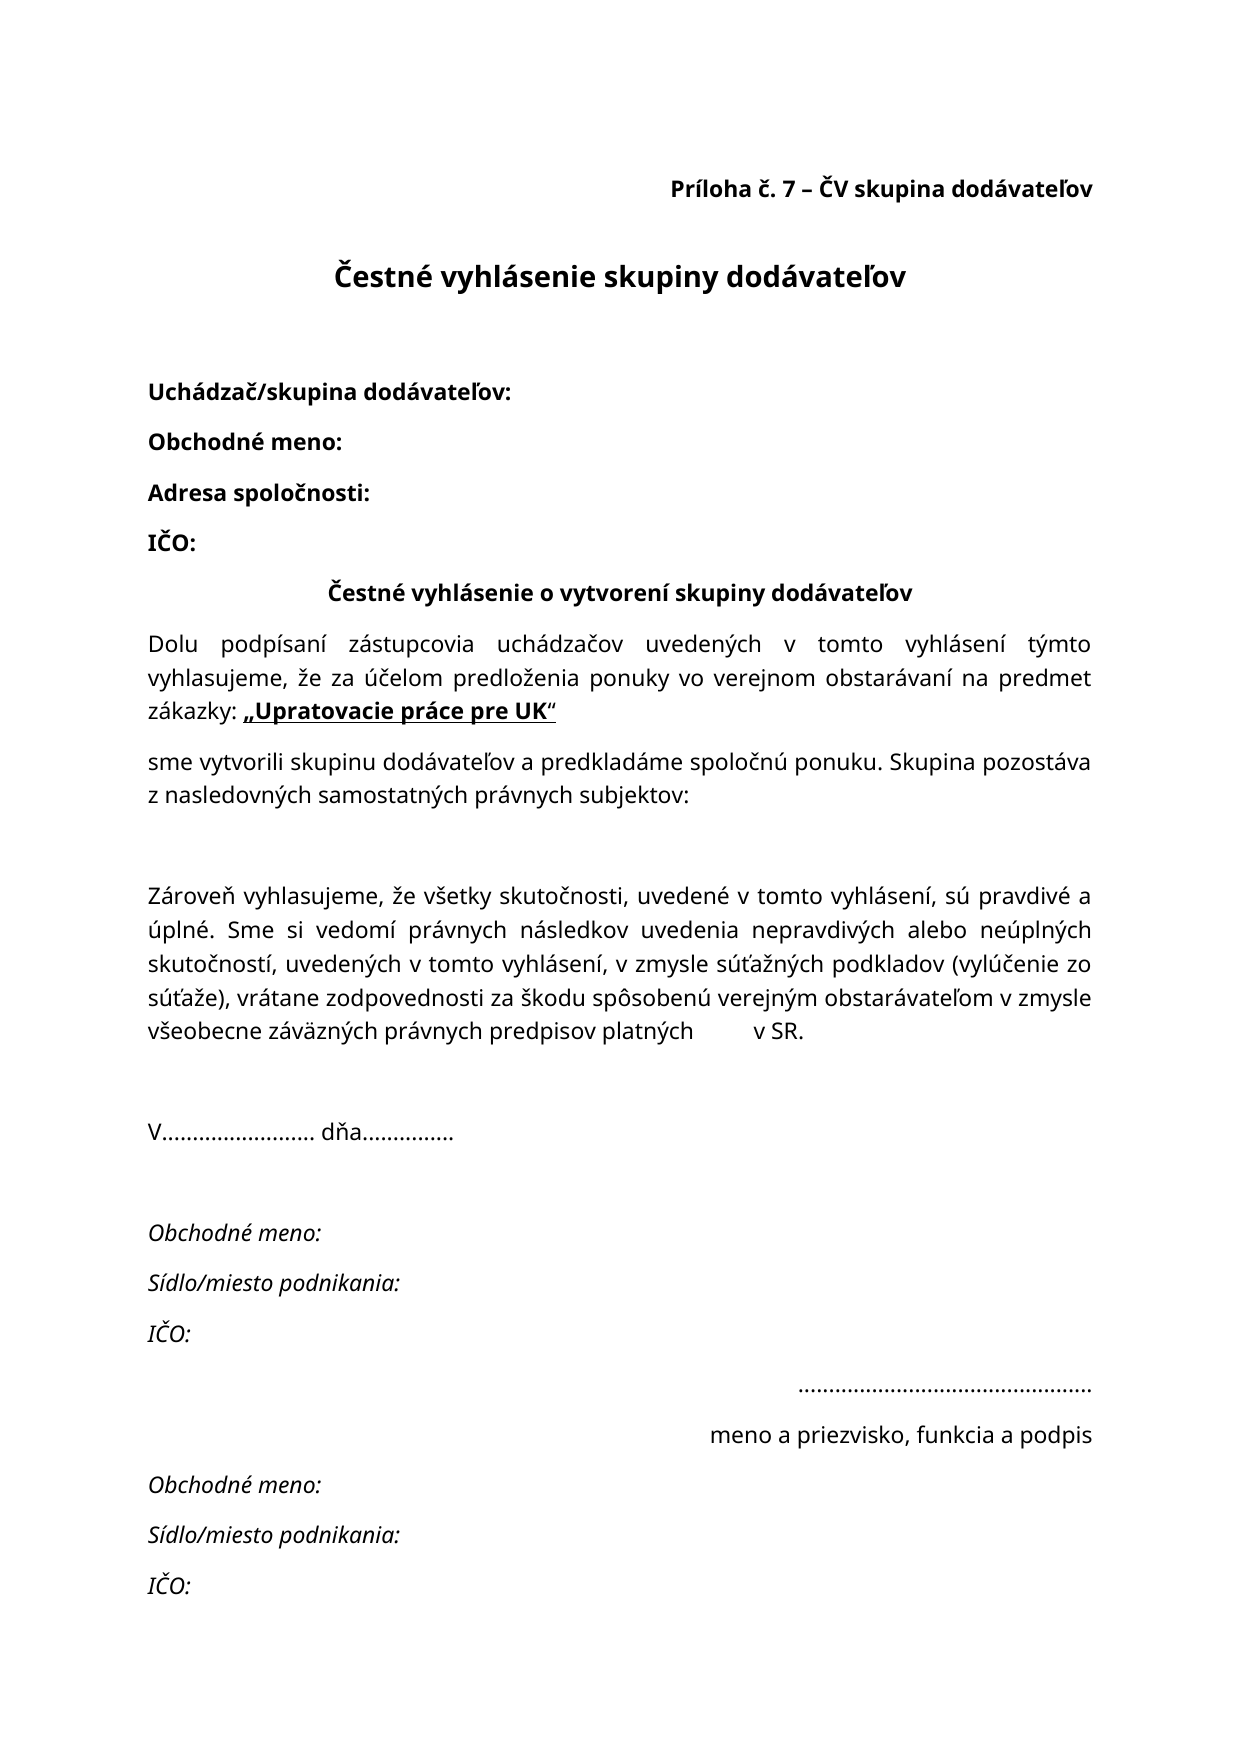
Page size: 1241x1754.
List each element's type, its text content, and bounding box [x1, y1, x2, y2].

text V......................... dňa............... [148, 1116, 1093, 1147]
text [148, 1368, 1093, 1399]
text Sídlo/miesto podnikania: [148, 1267, 1093, 1299]
text Adresa spoločnosti: [148, 477, 1093, 508]
text meno a priezvisko, funkcia a podpis [148, 1419, 1093, 1450]
text Čestné vyhlásenie o vytvorení skupiny dodávateľov [148, 577, 1093, 609]
text IČO: [148, 527, 1093, 558]
text Obchodné meno: [148, 426, 1093, 457]
text Čestné vyhlásenie skupiny dodávateľov [148, 257, 1093, 296]
text Dolu podpísaní zástupcovia uchádzačov uvedených v tomto vyhlásení týmto vyhlasujeme, že za účelom predloženia ponuky vo verejnom obstarávaní na predmet zákazky: „Upratovacie práce pre UK“ [148, 628, 1093, 727]
text sme vytvorili skupinu dodávateľov a predkladáme spoločnú ponuku. Skupina pozostáva z nasledovných samostatných právnych subjektov: [148, 746, 1093, 811]
text Sídlo/miesto podnikania: [148, 1519, 1093, 1551]
text Obchodné meno: [148, 1217, 1093, 1248]
text IČO: [148, 1318, 1093, 1349]
text Príloha č. 7 – ČV skupina dodávateľov [148, 173, 1093, 204]
text Obchodné meno: [148, 1469, 1093, 1500]
text IČO: [148, 1570, 1093, 1601]
text Uchádzač/skupina dodávateľov: [148, 376, 1093, 407]
text Zároveň vyhlasujeme, že všetky skutočnosti, uvedené v tomto vyhlásení, sú pravdivé a úplné. Sme si vedomí právnych následkov uvedenia nepravdivých alebo neúplných skutočností, uvedených v tomto vyhlásení, v zmysle súťažných podkladov (vylúčenie zo súťaže), vrátane zodpovednosti za škodu spôsobenú verejným obstarávateľom v zmysle všeobecne záväzných právnych predpisov platných v SR. [148, 880, 1093, 1047]
